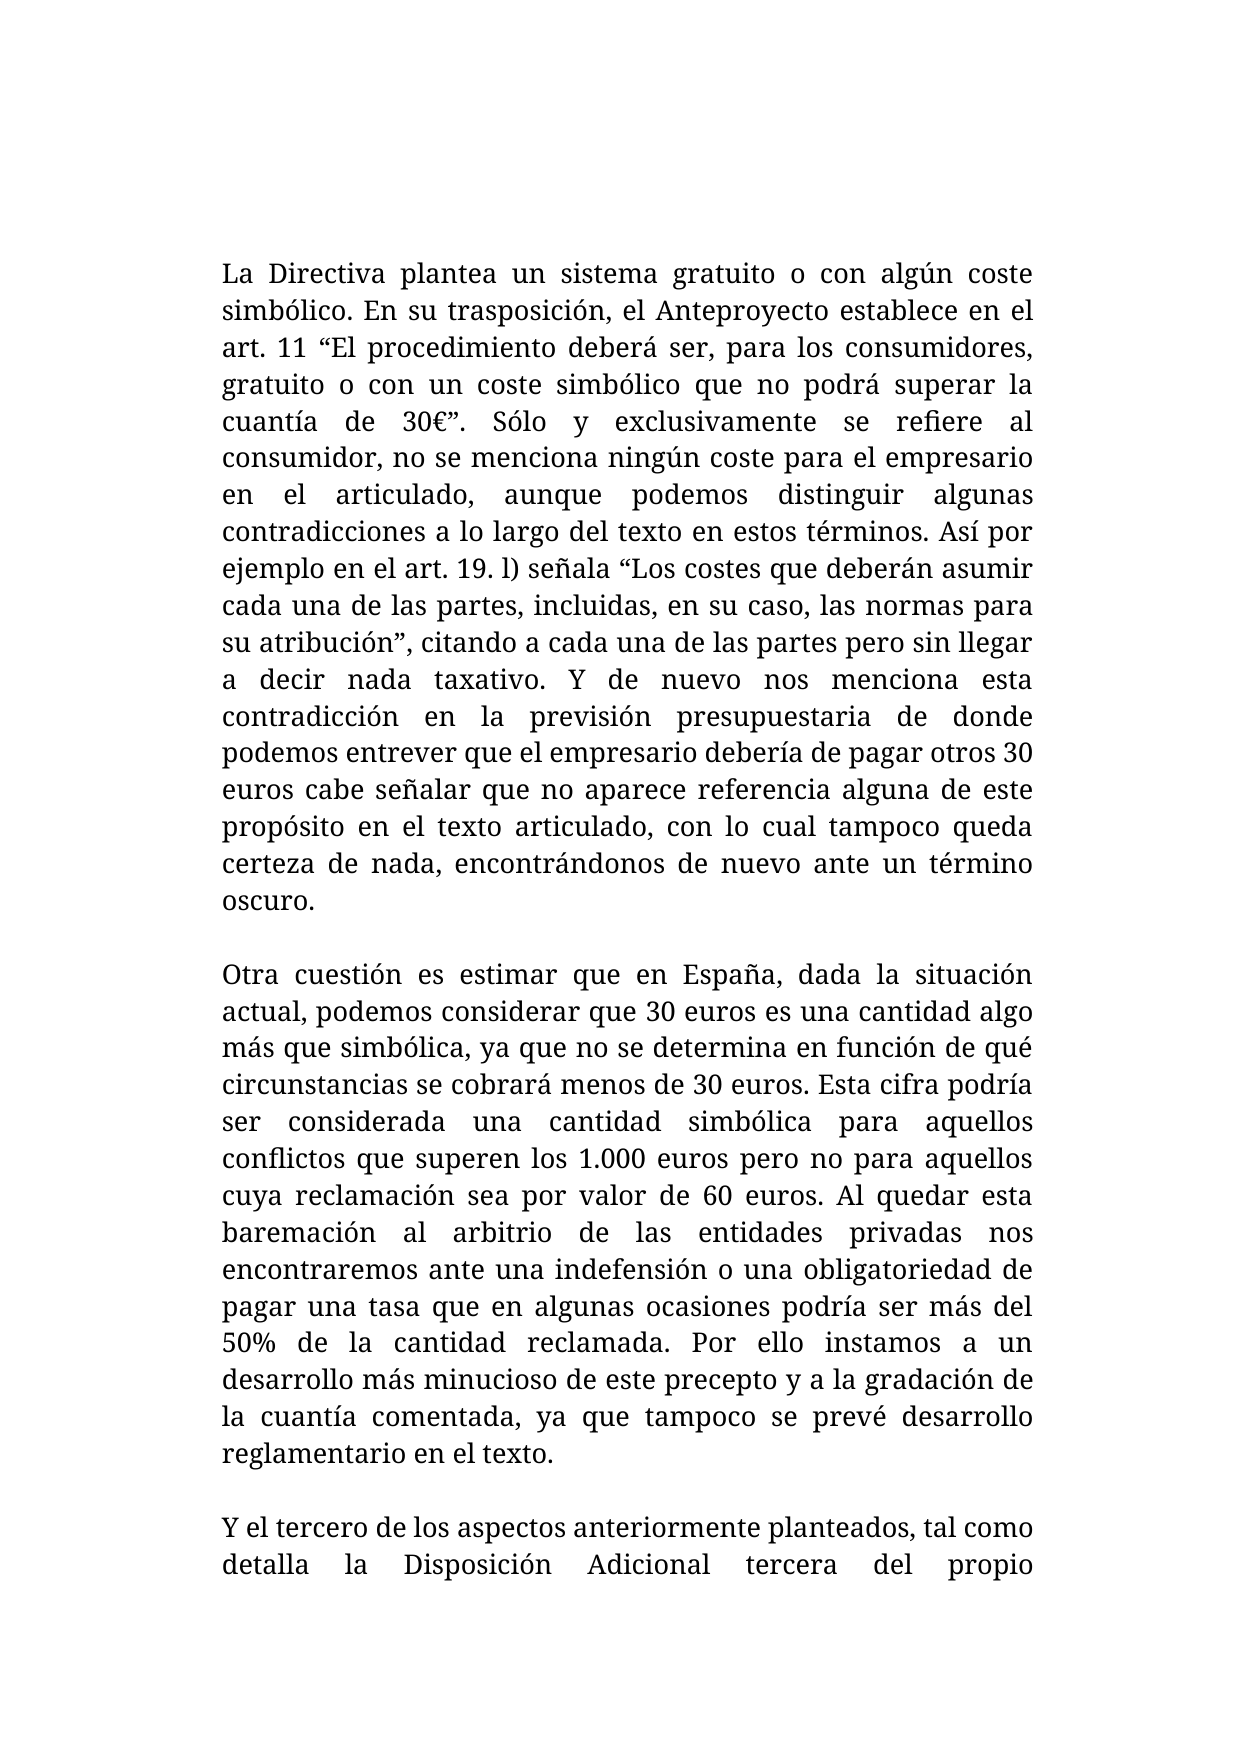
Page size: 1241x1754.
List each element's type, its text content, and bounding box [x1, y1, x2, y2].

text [222, 1508, 1034, 1582]
text Otra cuestión es estimar que en España, dada la situación actual, podemos considerar que 30 euros es una cantidad algo más que simbólica, ya que no se determina en función de qué circunstancias se cobrará menos de 30 euros. Esta cifra podría ser considerada una cantidad simbólica para aquellos conflictos que superen los 1.000 euros pero no para aquellos cuya reclamación sea por valor de 60 euros. Al quedar esta baremación al arbitrio de las entidades privadas nos encontraremos ante una indefensión o una obligatoriedad de pagar una tasa que en algunas ocasiones podría ser más del 50% de la cantidad reclamada. Por ello instamos a un desarrollo más minucioso de este precepto y a la gradación de la cuantía comentada, ya que tampoco se prevé desarrollo reglamentario en el texto. [222, 955, 1034, 1471]
text La Directiva plantea un sistema gratuito o con algún coste simbólico. En su trasposición, el Anteproyecto establece en el art. 11 “El procedimiento deberá ser, para los consumidores, gratuito o con un coste simbólico que no podrá superar la cuantía de 30€”. Sólo y exclusivamente se refiere al consumidor, no se menciona ningún coste para el empresario en el articulado, aunque podemos distinguir algunas contradicciones a lo largo del texto en estos términos. Así por ejemplo en el art. 19. l) señala “Los costes que deberán asumir cada una de las partes, incluidas, en su caso, las normas para su atribución”, citando a cada una de las partes pero sin llegar a decir nada taxativo. Y de nuevo nos menciona esta contradicción en la previsión presupuestaria de donde podemos entrever que el empresario debería de pagar otros 30 euros cabe señalar que no aparece referencia alguna de este propósito en el texto articulado, con lo cual tampoco queda certeza de nada, encontrándonos de nuevo ante un término oscuro. [222, 254, 1034, 918]
